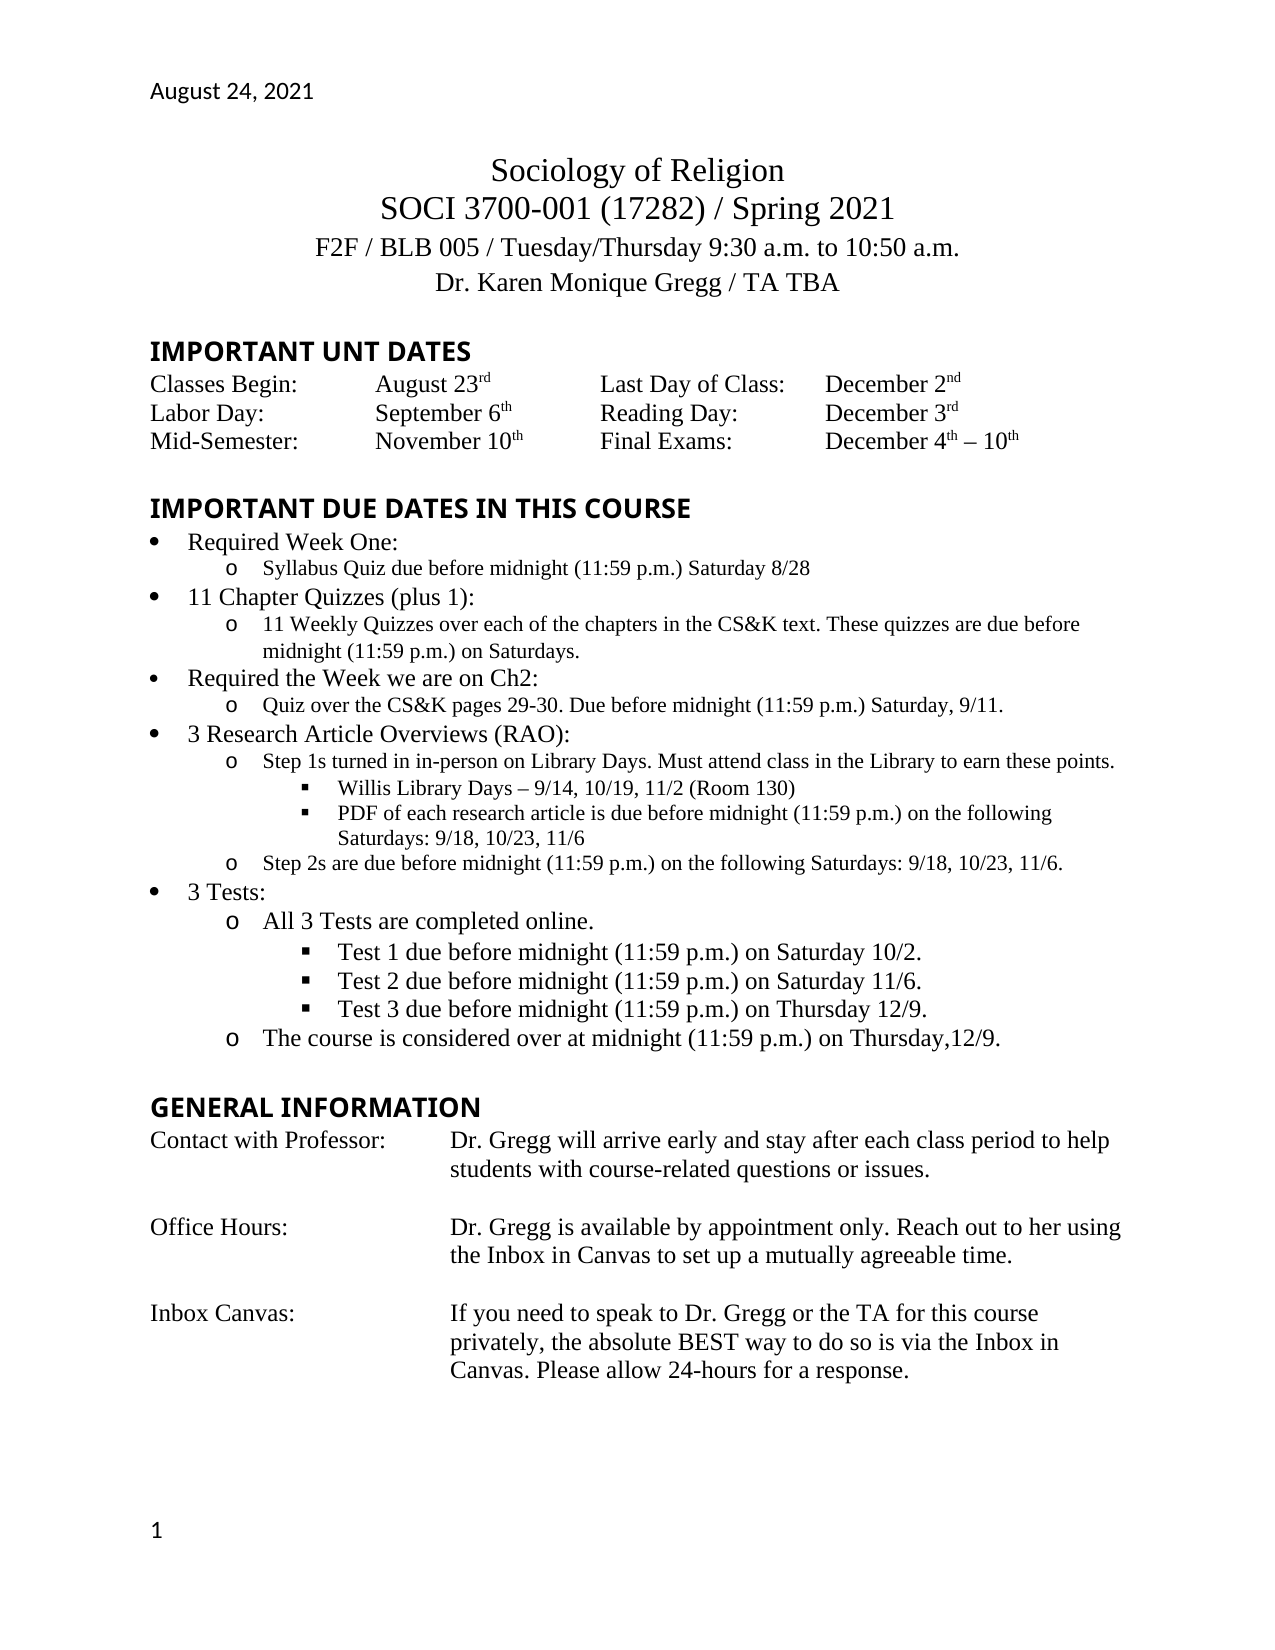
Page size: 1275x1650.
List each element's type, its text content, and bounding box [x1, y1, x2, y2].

text Labor Day: September 6th Reading Day: December 3rd [150, 398, 1125, 426]
list Step 1s turned in in-person on Library Days. Must attend class in the Library to earn these points. [225, 748, 1125, 775]
text Classes Begin: August 23rd Last Day of Class: December 2nd [150, 369, 1125, 398]
subtitle GENERAL INFORMATION [150, 1089, 1125, 1126]
list Step 2s are due before midnight (11:59 p.m.) on the following Saturdays: 9/18, 10/23, 11/6. [225, 850, 1125, 877]
text Office Hours: Dr. Gregg is available by appointment only. Reach out to her using the Inbox in Canvas to set up a mutually agreeable time. [150, 1212, 1125, 1269]
list 11 Weekly Quizzes over each of the chapters in the CS&K text. These quizzes are due before midnight (11:59 p.m.) on Saturdays. [225, 611, 1125, 663]
list Test 2 due before midnight (11:59 p.m.) on Saturday 11/6. [300, 966, 1125, 994]
list 3 Tests: [150, 877, 1125, 906]
list Quiz over the CS&K pages 29-30. Due before midnight (11:59 p.m.) Saturday, 9/11. [225, 692, 1125, 719]
text Inbox Canvas: If you need to speak to Dr. Gregg or the TA for this course privately, the absolute BEST way to do so is via the Inbox in Canvas. Please allow 24-hours for a response. [150, 1298, 1125, 1384]
subtitle IMPORTANT DUE DATES IN THIS COURSE [150, 490, 1125, 527]
subtitle F2F / BLB 005 / Tuesday/Thursday 9:30 a.m. to 10:50 a.m. [150, 231, 1125, 262]
text Contact with Professor: Dr. Gregg will arrive early and stay after each class period to help students with course-related questions or issues. [150, 1126, 1125, 1183]
list Willis Library Days – 9/14, 10/19, 11/2 (Room 130) [300, 775, 1125, 800]
subtitle IMPORTANT UNT DATES [150, 332, 1125, 369]
list Test 3 due before midnight (11:59 p.m.) on Thursday 12/9. [300, 994, 1125, 1023]
text Mid-Semester: November 10th Final Exams: December 4th – 10th [150, 426, 1125, 455]
subtitle Sociology of Religion [150, 150, 1125, 188]
list Test 1 due before midnight (11:59 p.m.) on Saturday 10/2. [300, 937, 1125, 966]
subtitle Dr. Karen Monique Gregg / TA TBA [150, 266, 1125, 297]
list All 3 Tests are completed online. [225, 906, 1125, 937]
list PDF of each research article is due before midnight (11:59 p.m.) on the following Saturdays: 9/18, 10/23, 11/6 [300, 800, 1125, 850]
list Required the Week we are on Ch2: [150, 663, 1125, 692]
subtitle SOCI 3700-001 (17282) / Spring 2021 [150, 188, 1125, 227]
list 3 Research Article Overviews (RAO): [150, 719, 1125, 748]
list Required Week One: [150, 527, 1125, 555]
list 11 Chapter Quizzes (plus 1): [150, 582, 1125, 611]
list Syllabus Quiz due before midnight (11:59 p.m.) Saturday 8/28 [225, 555, 1125, 582]
list The course is considered over at midnight (11:59 p.m.) on Thursday,12/9. [225, 1023, 1125, 1054]
